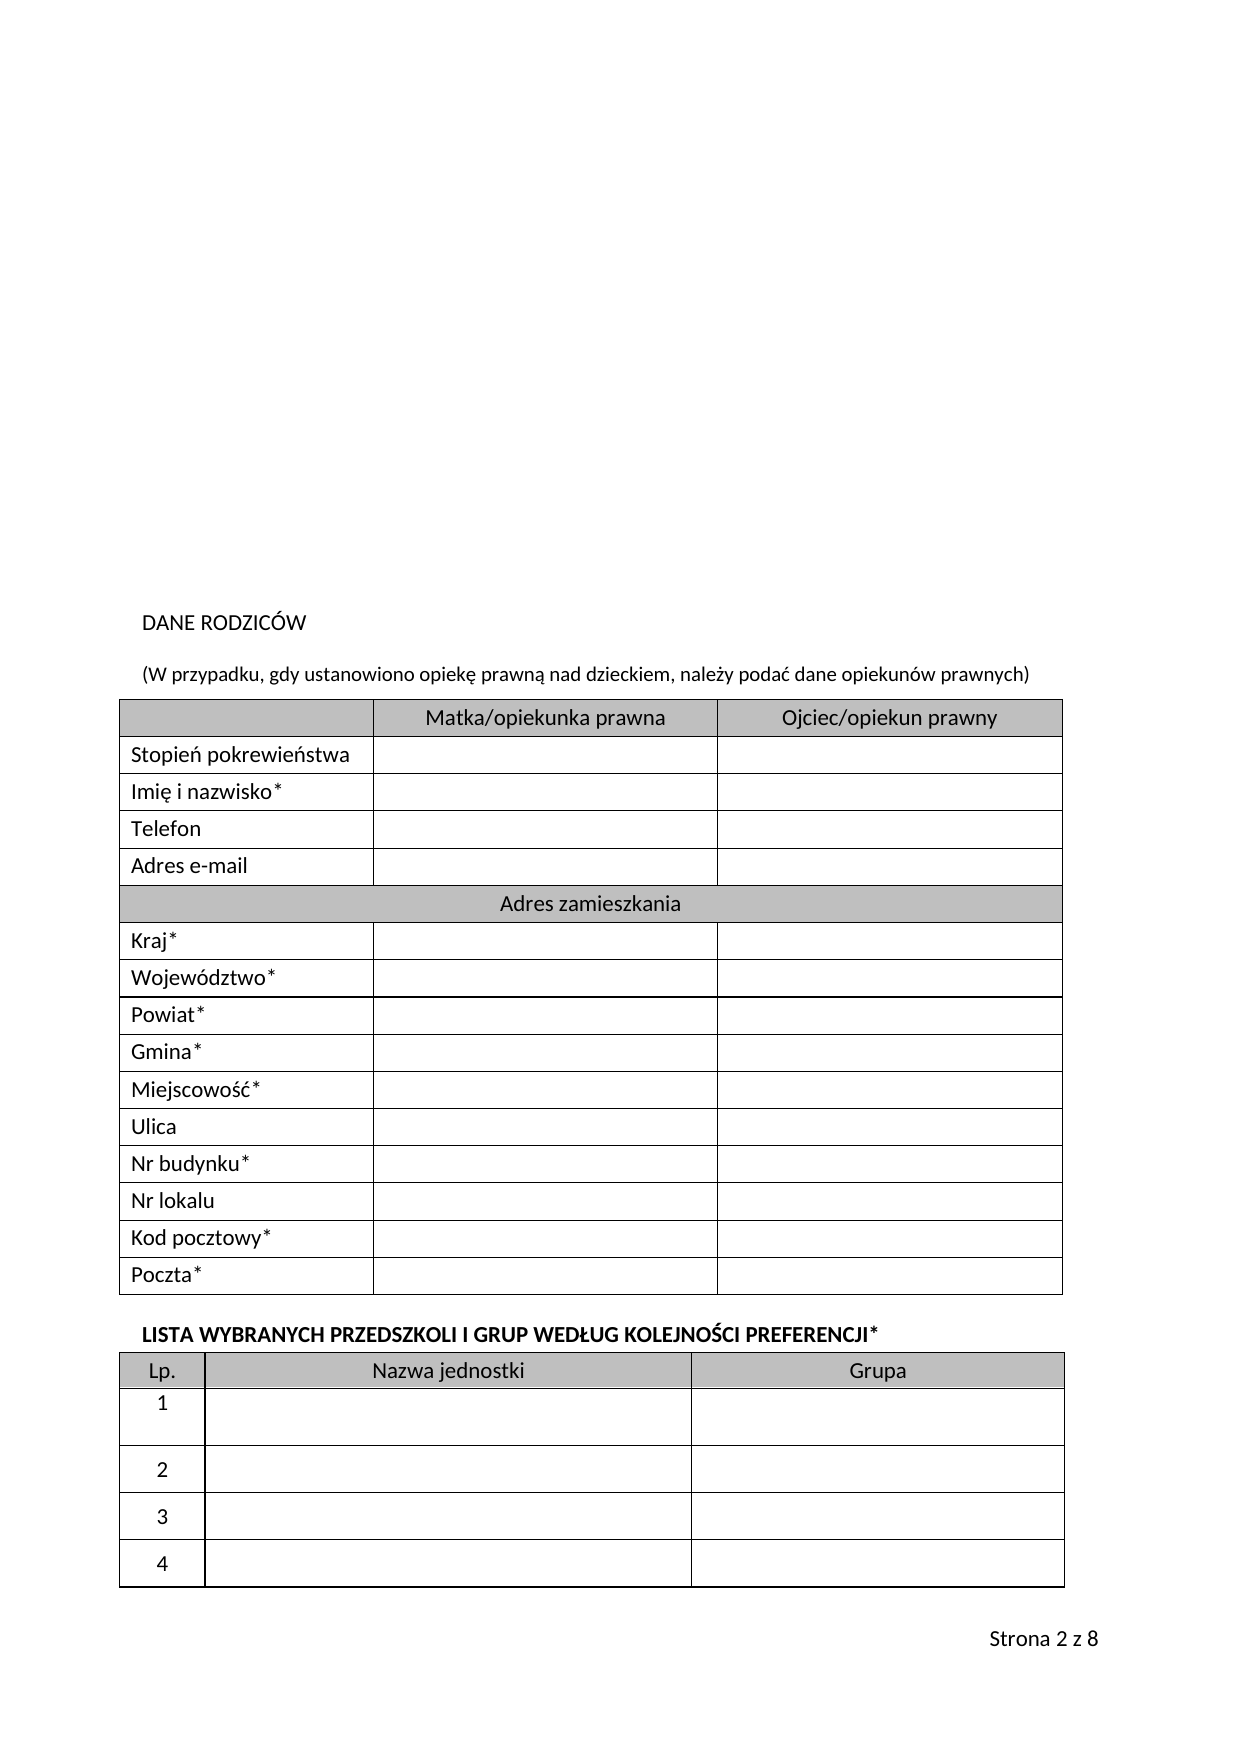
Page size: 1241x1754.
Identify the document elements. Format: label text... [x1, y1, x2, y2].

table_header Nazwa jednostki [206, 1353, 691, 1387]
table_cell [374, 849, 717, 885]
table_header [120, 700, 373, 736]
table_cell [374, 1109, 717, 1145]
table_header Matka/opiekunka prawna [374, 700, 717, 736]
table_cell [718, 1183, 1062, 1219]
table_cell [374, 1072, 717, 1108]
table_cell [718, 811, 1062, 848]
table_cell [718, 1109, 1062, 1145]
table_cell Adres zamieszkania [120, 886, 1062, 922]
table_cell [206, 1446, 691, 1492]
table_cell [374, 960, 717, 996]
table_cell [692, 1493, 1064, 1539]
table_cell [206, 1493, 691, 1539]
table_cell Miejscowość* [120, 1072, 373, 1108]
text LISTA WYBRANYCH PRZEDSZKOLI I GRUP WEDŁUG KOLEJNOŚCI PREFERENCJI* [142, 1320, 1098, 1348]
table_cell [374, 737, 717, 773]
table_cell 4 [120, 1540, 204, 1586]
table_cell [374, 1221, 717, 1257]
table_cell 1 [120, 1389, 204, 1444]
table_cell 3 [120, 1493, 204, 1539]
table_cell [718, 1072, 1062, 1108]
table_cell [718, 960, 1062, 996]
table_cell Powiat* [120, 998, 373, 1033]
table_cell [718, 998, 1062, 1033]
table_cell [206, 1540, 691, 1586]
table_header Lp. [120, 1353, 204, 1387]
table_cell [718, 849, 1062, 885]
table_cell [718, 1258, 1062, 1294]
table_cell Województwo* [120, 960, 373, 996]
table_cell Adres e-mail [120, 849, 373, 885]
table_cell [718, 737, 1062, 773]
text (W przypadku, gdy ustanowiono opiekę prawną nad dzieckiem, należy podać dane opiekunów prawnych) [142, 661, 1098, 686]
table_cell Gmina* [120, 1035, 373, 1071]
table_cell [374, 1146, 717, 1182]
table_cell Nr budynku* [120, 1146, 373, 1182]
table_cell [718, 923, 1062, 959]
table_cell [692, 1540, 1064, 1586]
table_cell [718, 1035, 1062, 1071]
text DANE RODZICÓW [142, 608, 1098, 636]
table_cell Imię i nazwisko* [120, 774, 373, 810]
table_cell Poczta* [120, 1258, 373, 1294]
table_header Grupa [692, 1353, 1064, 1387]
table_cell Telefon [120, 811, 373, 848]
table_cell Nr lokalu [120, 1183, 373, 1219]
table_cell Kraj* [120, 923, 373, 959]
table_cell [692, 1446, 1064, 1492]
table_cell [718, 774, 1062, 810]
table_cell [374, 774, 717, 810]
table_cell [374, 998, 717, 1033]
table_cell [374, 1258, 717, 1294]
table_cell [206, 1389, 691, 1444]
table_cell Ulica [120, 1109, 373, 1145]
table_cell 2 [120, 1446, 204, 1492]
table_cell [374, 1035, 717, 1071]
table_cell [718, 1146, 1062, 1182]
table_cell [374, 811, 717, 848]
table_cell Stopień pokrewieństwa [120, 737, 373, 773]
table_cell [374, 1183, 717, 1219]
table_cell Kod pocztowy* [120, 1221, 373, 1257]
table_header Ojciec/opiekun prawny [718, 700, 1062, 736]
table_cell [692, 1389, 1064, 1444]
table_cell [374, 923, 717, 959]
table_cell [718, 1221, 1062, 1257]
